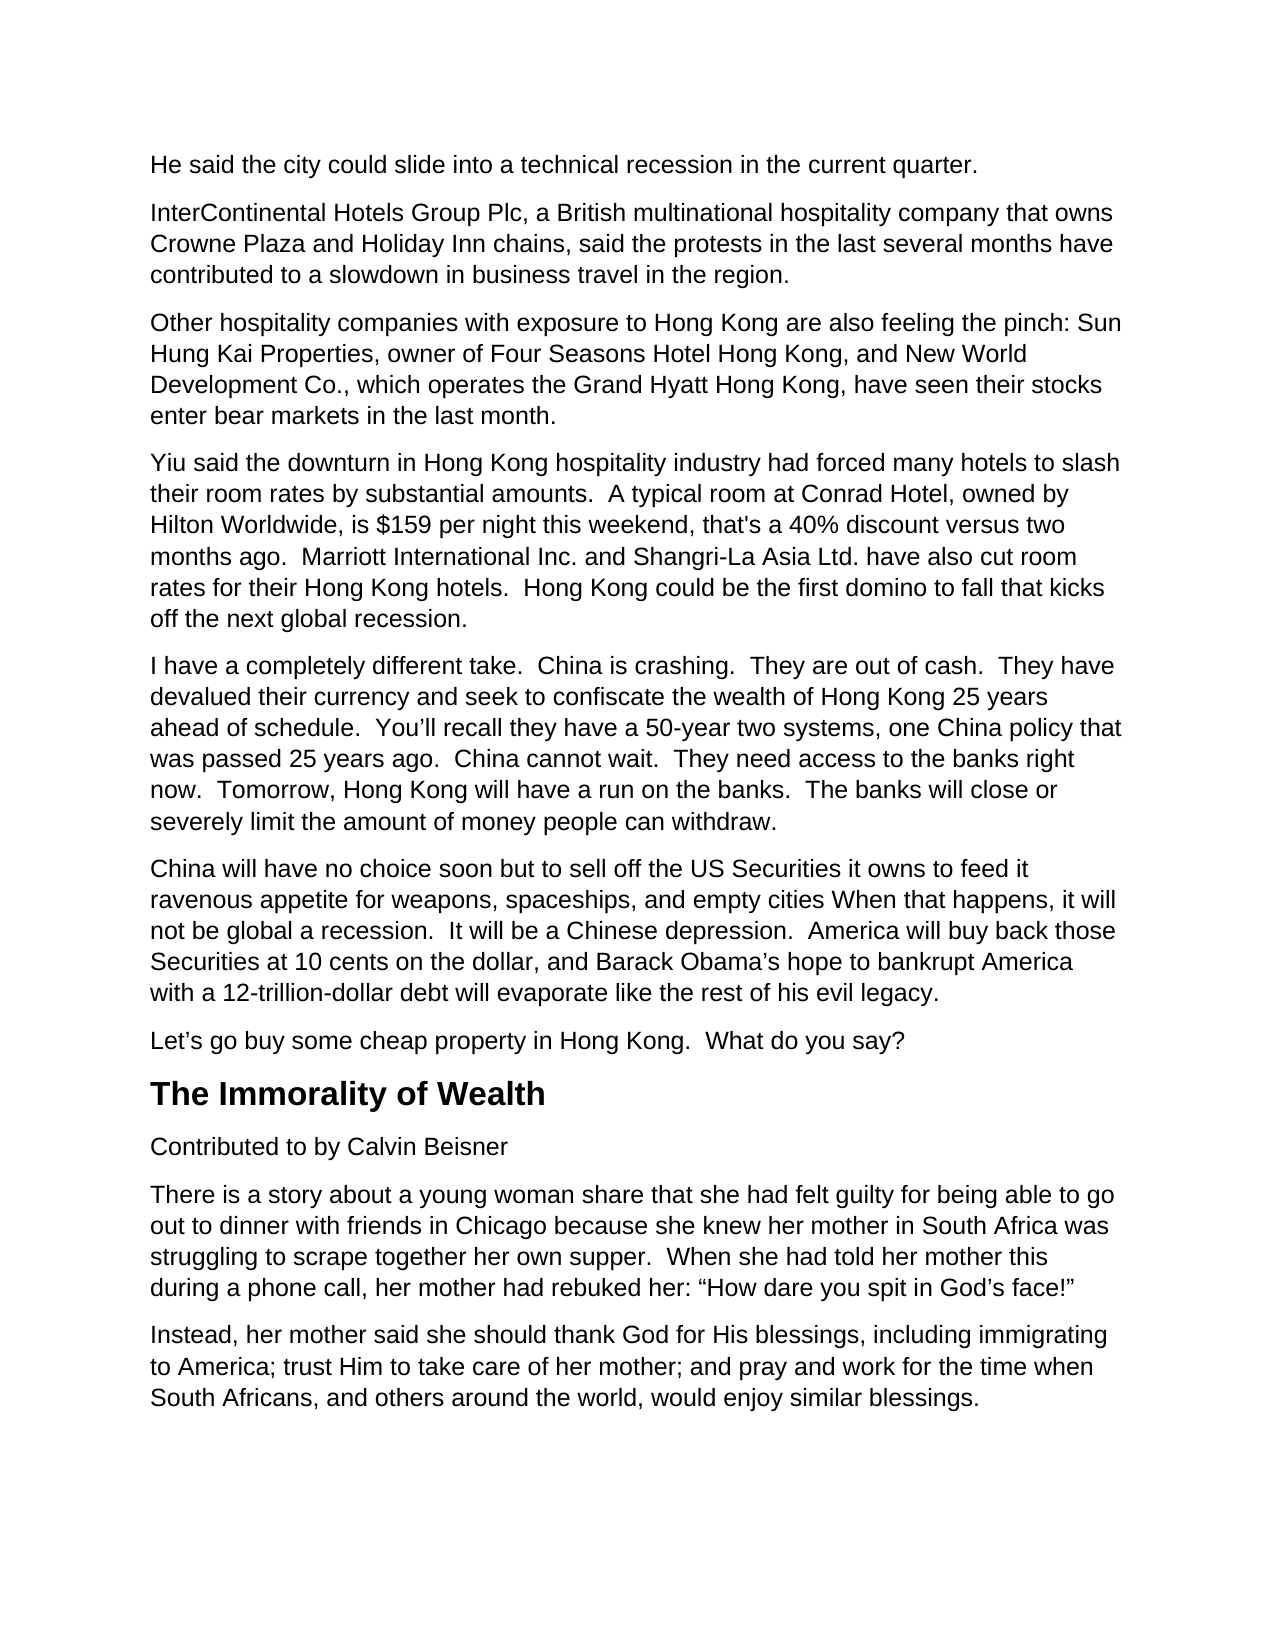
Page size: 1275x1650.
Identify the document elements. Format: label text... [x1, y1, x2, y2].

text Instead, her mother said she should thank God for His blessings, including immigrating to America; trust Him to take care of her mother; and pray and work for the time when South Africans, and others around the world, would enjoy similar blessings. [150, 1320, 1125, 1411]
text China will have no choice soon but to sell off the US Securities it owns to feed it ravenous appetite for weapons, spaceships, and empty cities When that happens, it will not be global a recession. It will be a Chinese depression. America will buy back those Securities at 10 cents on the dollar, and Barack Obama’s hope to bankrupt America with a 12-trillion-dollar debt will evaporate like the rest of his evil legacy. [150, 854, 1125, 1007]
text Contributed to by Calvin Beisner [150, 1132, 1125, 1161]
text The Immorality of Wealth [150, 1074, 1125, 1112]
text He said the city could slide into a technical recession in the current quarter. [150, 150, 1125, 179]
text Other hospitality companies with exposure to Hong Kong are also feeling the pinch: Sun Hung Kai Properties, owner of Four Seasons Hotel Hong Kong, and New World Development Co., which operates the Grand Hyatt Hong Kong, have seen their stocks enter bear markets in the last month. [150, 307, 1125, 429]
text Let’s go buy some cheap property in Hong Kong. What do you say? [150, 1026, 1125, 1055]
text Yiu said the downturn in Hong Kong hospitality industry had forced many hotels to slash their room rates by substantial amounts. A typical room at Conrad Hotel, owned by Hilton Worldwide, is $159 per night this weekend, that's a 40% discount versus two months ago. Marriott International Inc. and Shangri-La Asia Ltd. have also cut room rates for their Hong Kong hotels. Hong Kong could be the first domino to fall that kicks off the next global recession. [150, 448, 1125, 632]
text There is a story about a young woman share that she had felt guilty for being able to go out to dinner with friends in Chicago because she knew her mother in South Africa was struggling to scrape together her own supper. When she had told her mother this during a phone call, her mother had rebuked her: “How dare you spit in God’s face!” [150, 1179, 1125, 1301]
text I have a completely different take. China is crashing. They are out of cash. They have devalued their currency and seek to confiscate the wealth of Hong Kong 25 years ahead of schedule. You’ll recall they have a 50-year two systems, one China policy that was passed 25 years ago. China cannot wait. They need access to the banks right now. Tomorrow, Hong Kong will have a run on the banks. The banks will close or severely limit the amount of money people can withdraw. [150, 651, 1125, 835]
text InterContinental Hotels Group Plc, a British multinational hospitality company that owns Crowne Plaza and Holiday Inn chains, said the protests in the last several months have contributed to a slowdown in business travel in the region. [150, 198, 1125, 288]
